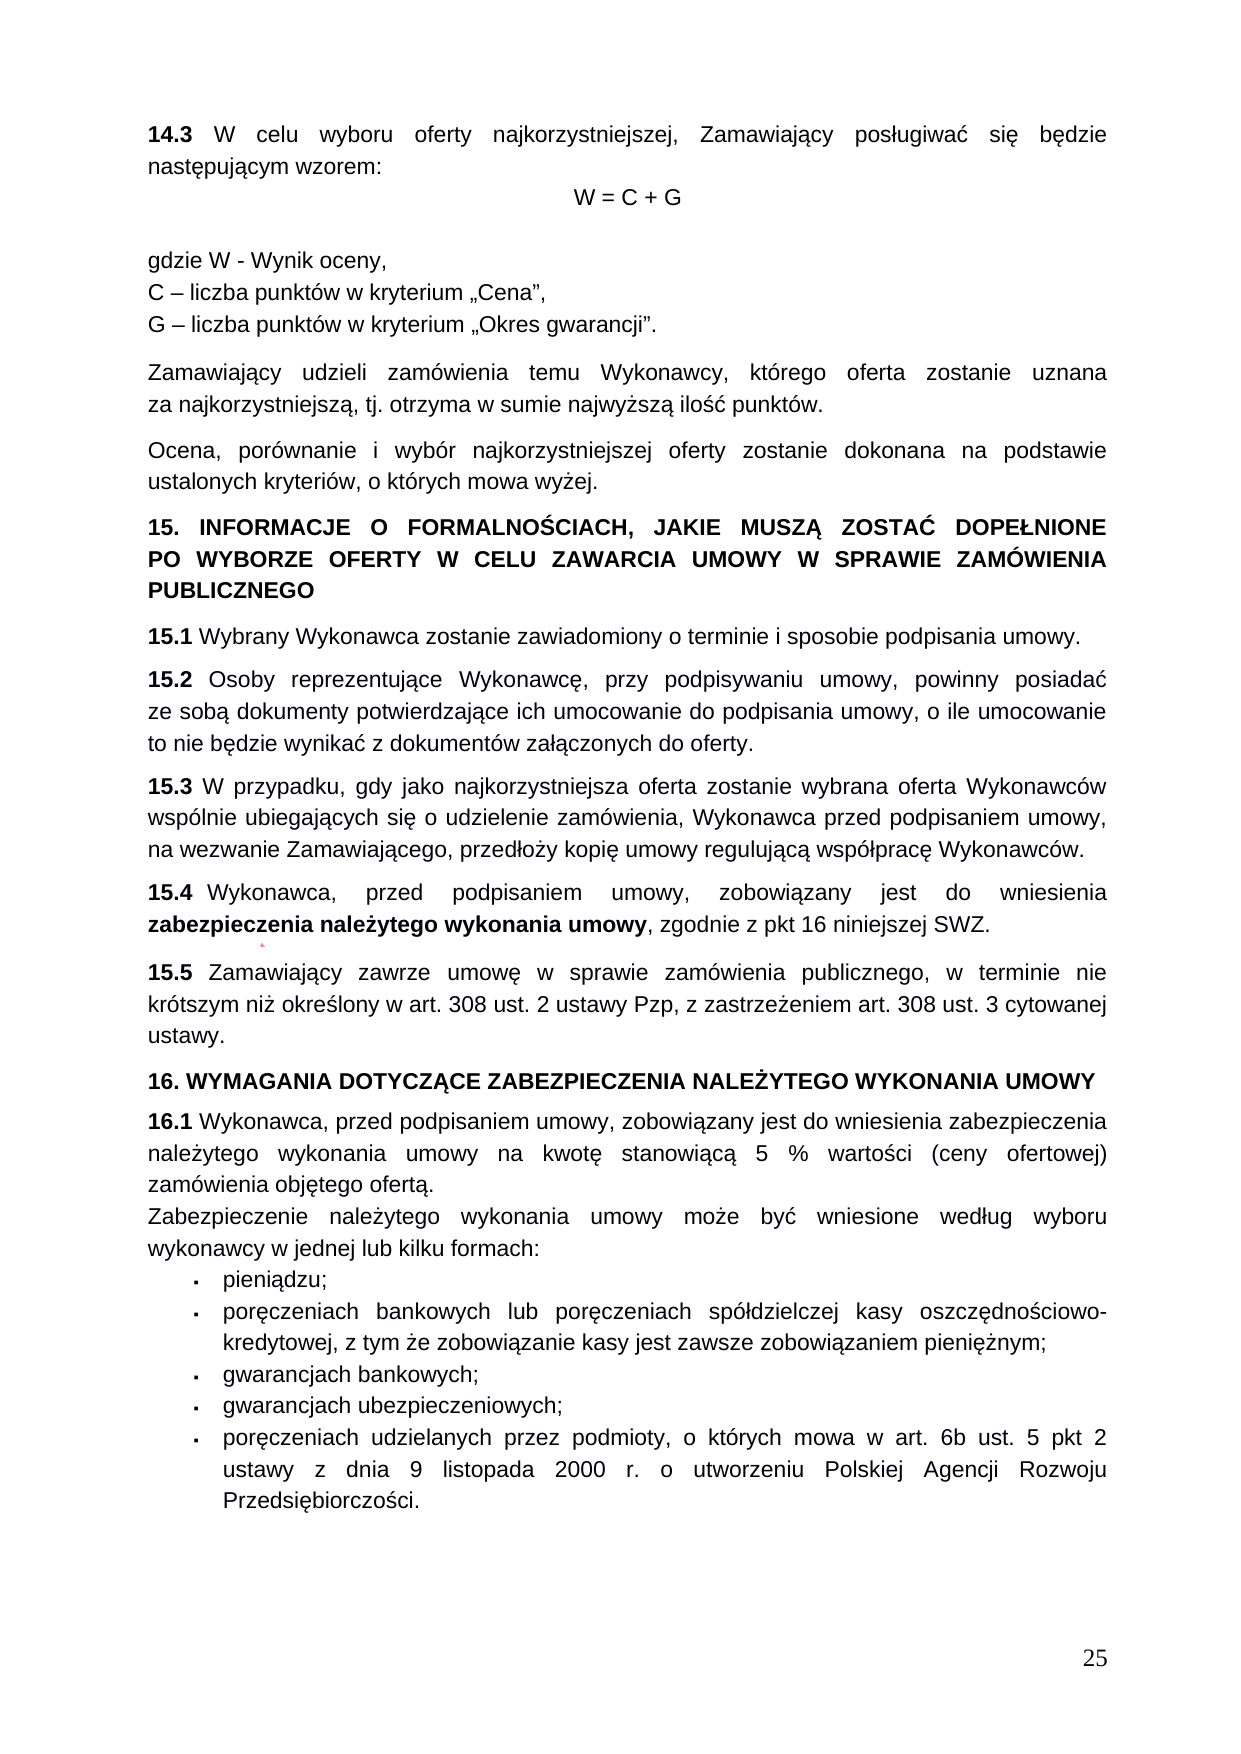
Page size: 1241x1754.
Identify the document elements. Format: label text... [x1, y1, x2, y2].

text gdzie W - Wynik oceny, [148, 247, 1107, 274]
text Ocena, porównanie i wybór najkorzystniejszej oferty zostanie dokonana na podstawie ustalonych kryteriów, o których mowa wyżej. [148, 437, 1107, 495]
text 15. INFORMACJE O FORMALNOŚCIACH, JAKIE MUSZĄ ZOSTAĆ DOPEŁNIONE PO WYBORZE OFERTY W CELU ZAWARCIA UMOWY W SPRAWIE ZAMÓWIENIA PUBLICZNEGO [148, 514, 1107, 604]
text 16. WYMAGANIA DOTYCZĄCE ZABEZPIECZENIA NALEŻYTEGO WYKONANIA UMOWY [148, 1068, 1107, 1094]
text 16.1 Wykonawca, przed podpisaniem umowy, zobowiązany jest do wniesienia zabezpieczenia należytego wykonania umowy na kwotę stanowiącą 5 % wartości (ceny ofertowej) zamówienia objętego ofertą. [148, 1108, 1107, 1198]
text 15.2 Osoby reprezentujące Wykonawcę, przy podpisywaniu umowy, powinny posiadać ze sobą dokumenty potwierdzające ich umocowanie do podpisania umowy, o ile umocowanie to nie będzie wynikać z dokumentów załączonych do oferty. [148, 666, 1107, 756]
text Zabezpieczenie należytego wykonania umowy może być wniesione według wyboru wykonawcy w jednej lub kilku formach: [148, 1203, 1107, 1261]
list poręczeniach bankowych lub poręczeniach spółdzielczej kasy oszczędnościowo-kredytowej, z tym że zobowiązanie kasy jest zawsze zobowiązaniem pieniężnym; [193, 1298, 1107, 1356]
list gwarancjach ubezpieczeniowych; [193, 1392, 1107, 1419]
text 14.3 W celu wyboru oferty najkorzystniejszej, Zamawiający posługiwać się będzie następującym wzorem: [148, 121, 1107, 179]
text 15.3 W przypadku, gdy jako najkorzystniejsza oferta zostanie wybrana oferta Wykonawców wspólnie ubiegających się o udzielenie zamówienia, Wykonawca przed podpisaniem umowy, na wezwanie Zamawiającego, przedłoży kopię umowy regulującą współpracę Wykonawców. [148, 773, 1107, 862]
list pieniądzu; [193, 1266, 1107, 1292]
list poręczeniach udzielanych przez podmioty, o których mowa w art. 6b ust. 5 pkt 2 ustawy z dnia 9 listopada 2000 r. o utworzeniu Polskiej Agencji Rozwoju Przedsiębiorczości. [193, 1424, 1107, 1513]
text C – liczba punktów w kryterium „Cena”, [148, 279, 1107, 305]
list Wykonawca, przed podpisaniem umowy, zobowiązany jest do wniesienia zabezpieczenia należytego wykonania umowy, zgodnie z pkt 16 niniejszej SWZ. [148, 879, 1107, 937]
list gwarancjach bankowych; [193, 1361, 1107, 1387]
text W = C + G [148, 184, 1107, 211]
text Zamawiający udzieli zamówienia temu Wykonawcy, którego oferta zostanie uznana za najkorzystniejszą, tj. otrzyma w sumie najwyższą ilość punktów. [148, 359, 1107, 417]
text 15.1 Wybrany Wykonawca zostanie zawiadomiony o terminie i sposobie podpisania umowy. [148, 623, 1107, 650]
text G – liczba punktów w kryterium „Okres gwarancji”. [148, 311, 1107, 337]
text 15.5 Zamawiający zawrze umowę w sprawie zamówienia publicznego, w terminie nie krótszym niż określony w art. 308 ust. 2 ustawy Pzp, z zastrzeżeniem art. 308 ust. 3 cytowanej ustawy. [148, 959, 1107, 1049]
